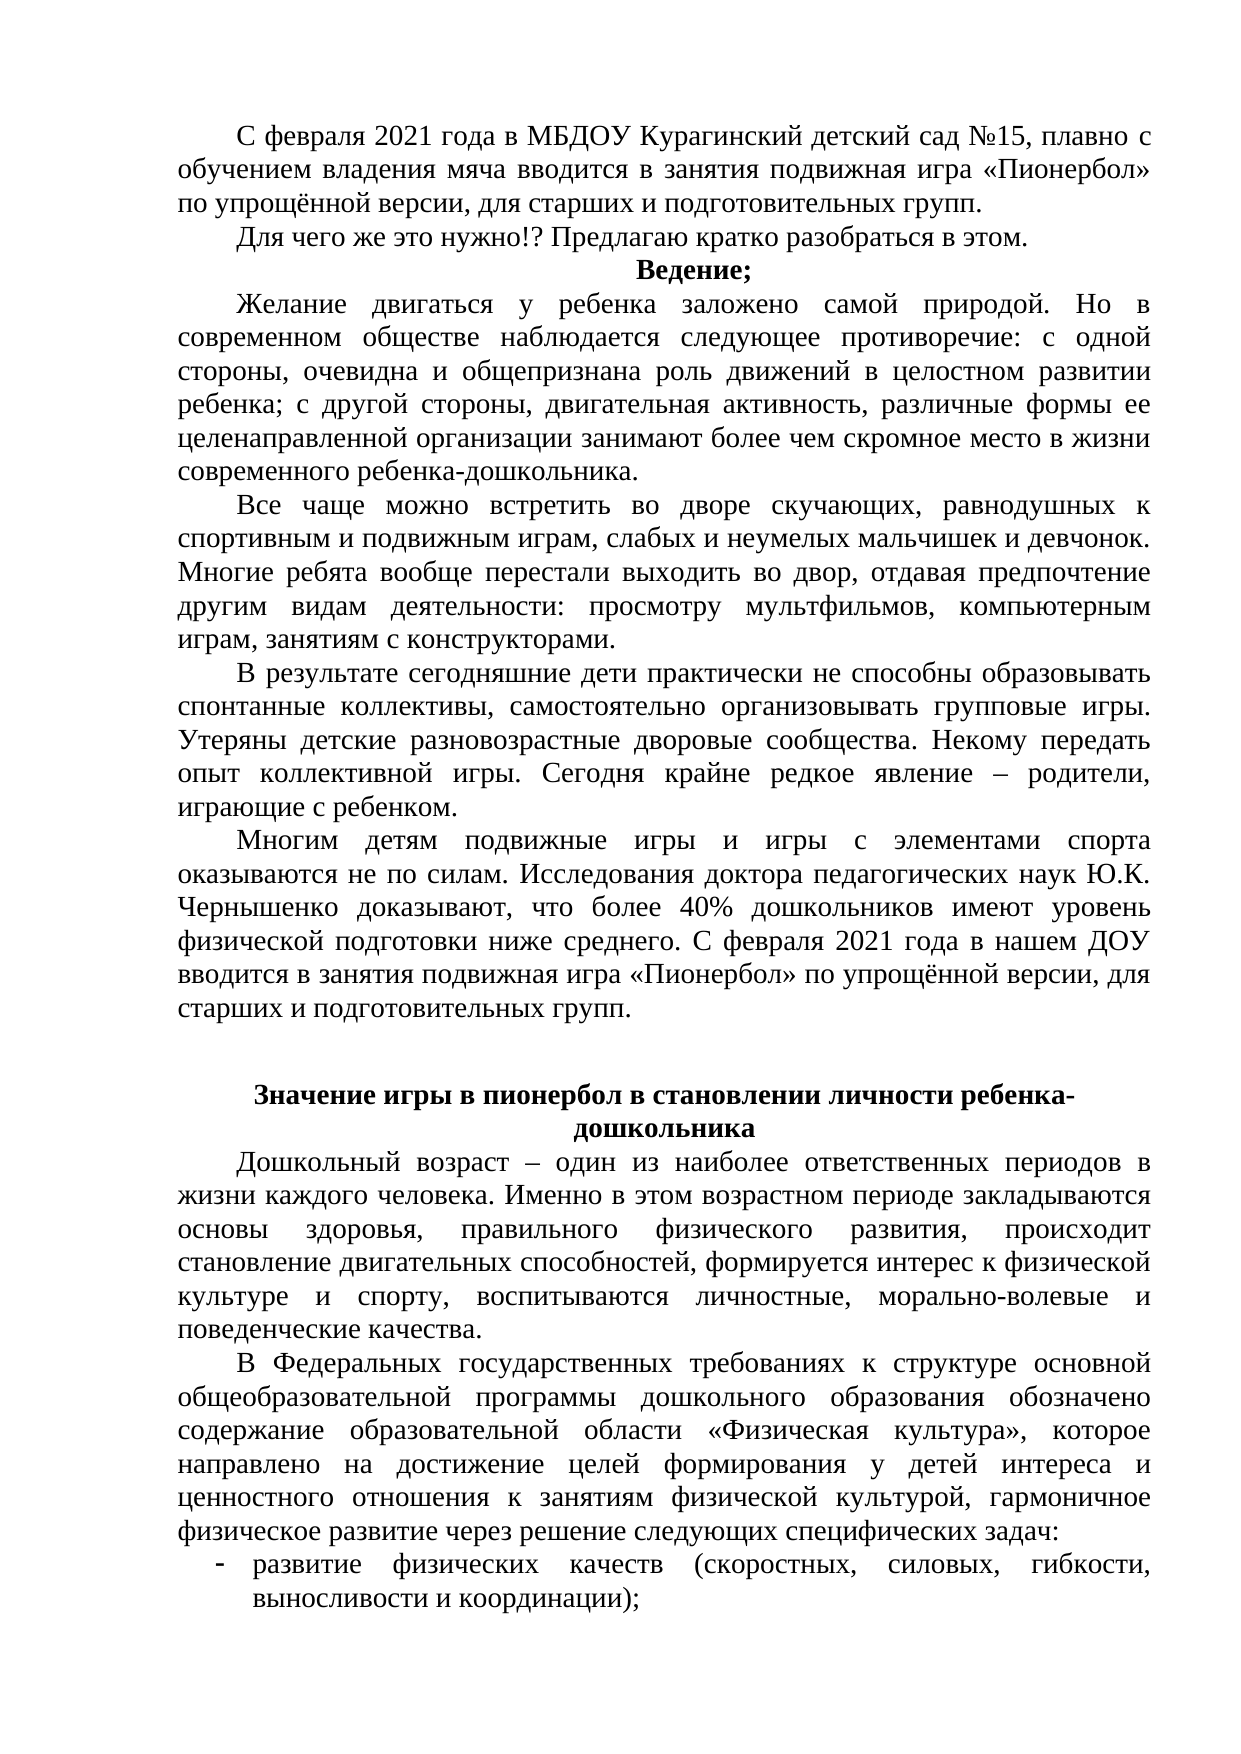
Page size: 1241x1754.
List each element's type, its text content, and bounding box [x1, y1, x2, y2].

text В Федеральных государственных требованиях к структуре основной общеобразовательной программы дошкольного образования обозначено содержание образовательной области «Физическая культура», которое направлено на достижение целей формирования у детей интереса и ценностного отношения к занятиям физической культурой, гармоничное физическое развитие через решение следующих специфических задач: [177, 1345, 1152, 1546]
text Значение игры в пионербол в становлении личности ребенка-дошкольника [177, 1077, 1152, 1144]
text В результате сегодняшние дети практически не способны образовывать спонтанные коллективы, самостоятельно организовывать групповые игры. Утеряны детские разновозрастные дворовые сообщества. Некому передать опыт коллективной игры. Сегодня крайне редкое явление – родители, играющие с ребенком. [177, 655, 1152, 822]
list развитие физических качеств (скоростных, силовых, гибкости, выносливости и координации); [215, 1546, 1152, 1613]
text Ведение; [177, 252, 1152, 286]
text Все чаще можно встретить во дворе скучающих, равнодушных к спортивным и подвижным играм, слабых и неумелых мальчишек и девчонок. Многие ребята вообще перестали выходить во двор, отдавая предпочтение другим видам деятельности: просмотру мультфильмов, компьютерным играм, занятиям с конструкторами. [177, 487, 1152, 655]
text Желание двигаться у ребенка заложено самой природой. Но в современном обществе наблюдается следующее противоречие: с одной стороны, очевидна и общепризнана роль движений в целостном развитии ребенка; с другой стороны, двигательная активность, различные формы ее целенаправленной организации занимают более чем скромное место в жизни современного ребенка-дошкольника. [177, 286, 1152, 487]
text Дошкольный возраст – один из наиболее ответственных периодов в жизни каждого человека. Именно в этом возрастном периоде закладываются основы здоровья, правильного физического развития, происходит становление двигательных способностей, формируется интерес к физической культуре и спорту, воспитываются личностные, морально-волевые и поведенческие качества. [177, 1144, 1152, 1345]
text Для чего же это нужно!? Предлагаю кратко разобраться в этом. [177, 219, 1152, 252]
text Многим детям подвижные игры и игры с элементами спорта оказываются не по силам. Исследования доктора педагогических наук Ю.К. Чернышенко доказывают, что более 40% дошкольников имеют уровень физической подготовки ниже среднего. С февраля 2021 года в нашем ДОУ вводится в занятия подвижная игра «Пионербол» по упрощённой версии, для старших и подготовительных групп. [177, 822, 1152, 1024]
text С февраля 2021 года в МБДОУ Курагинский детский сад №15, плавно с обучением владения мяча вводится в занятия подвижная игра «Пионербол» по упрощённой версии, для старших и подготовительных групп. [177, 118, 1152, 219]
